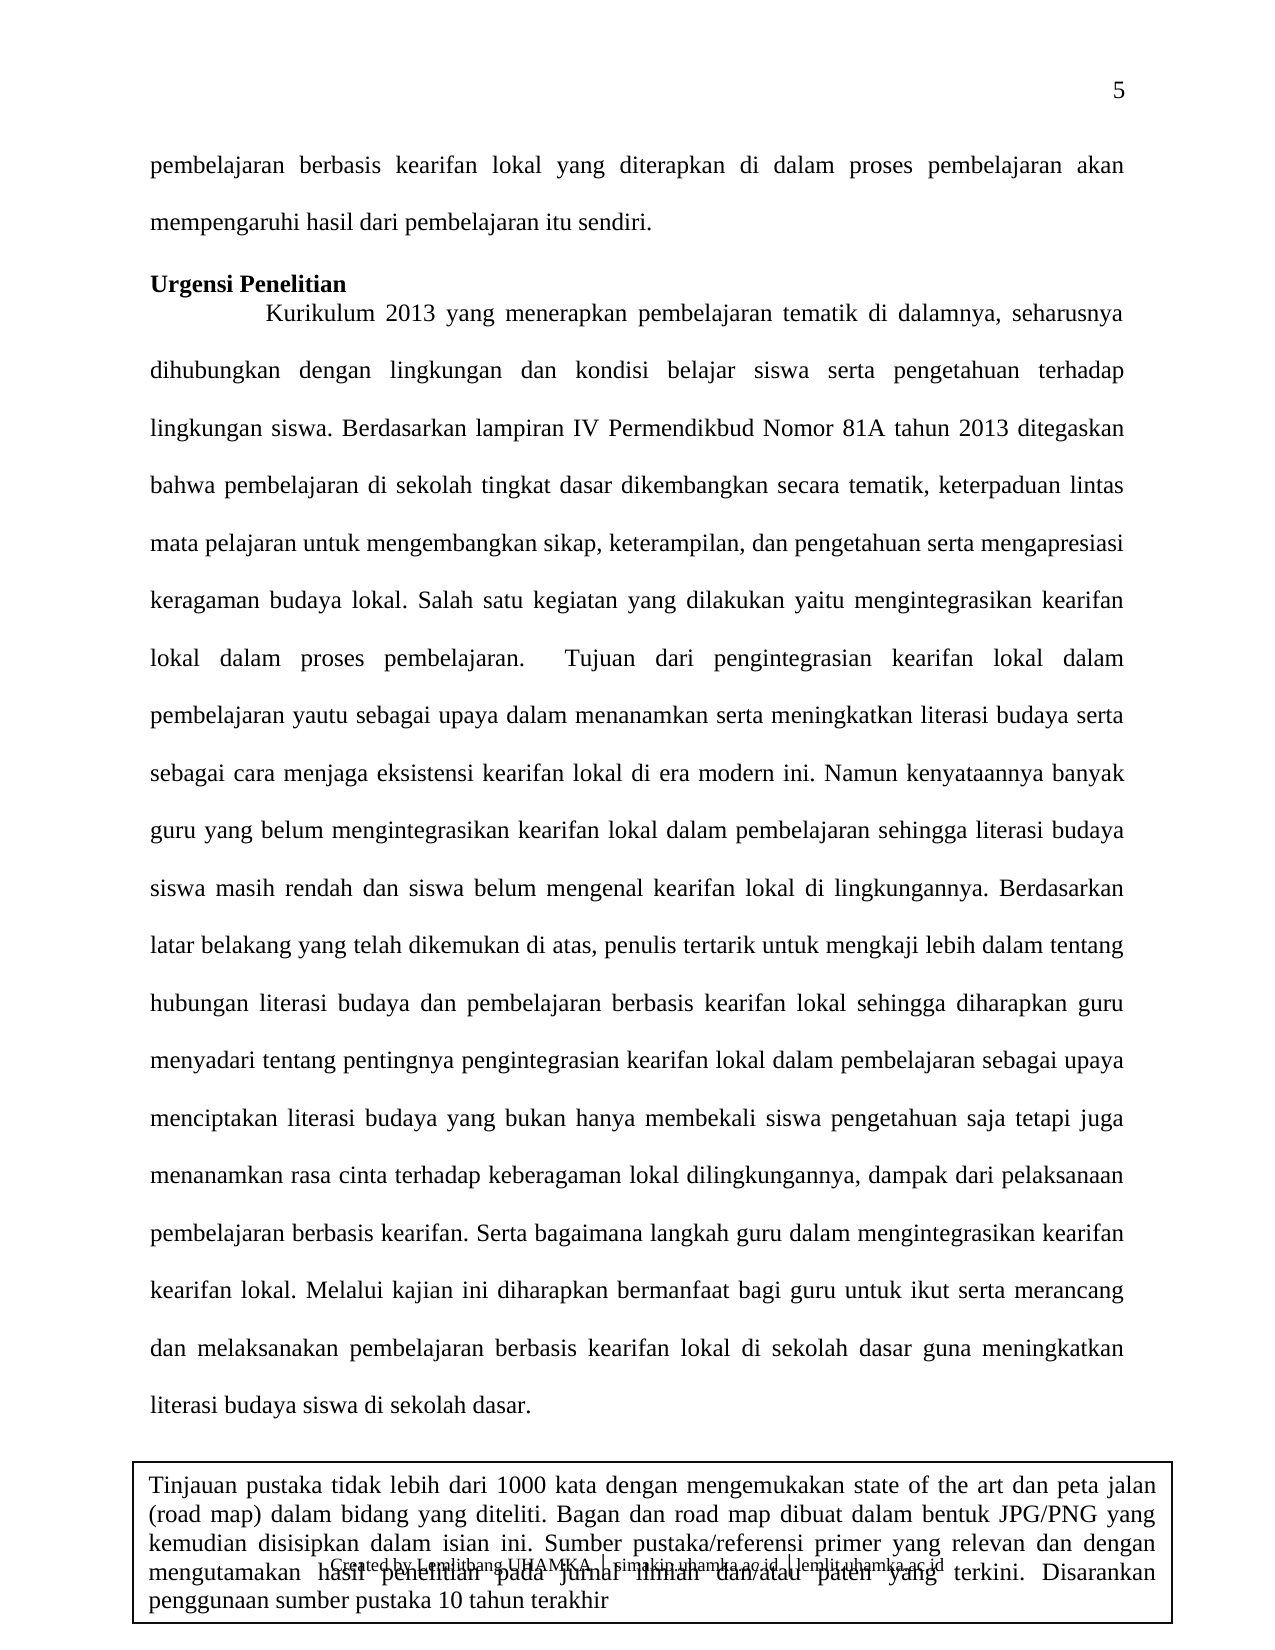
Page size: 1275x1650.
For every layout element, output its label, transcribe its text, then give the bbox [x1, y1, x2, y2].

subtitle Urgensi Penelitian [150, 269, 1125, 298]
